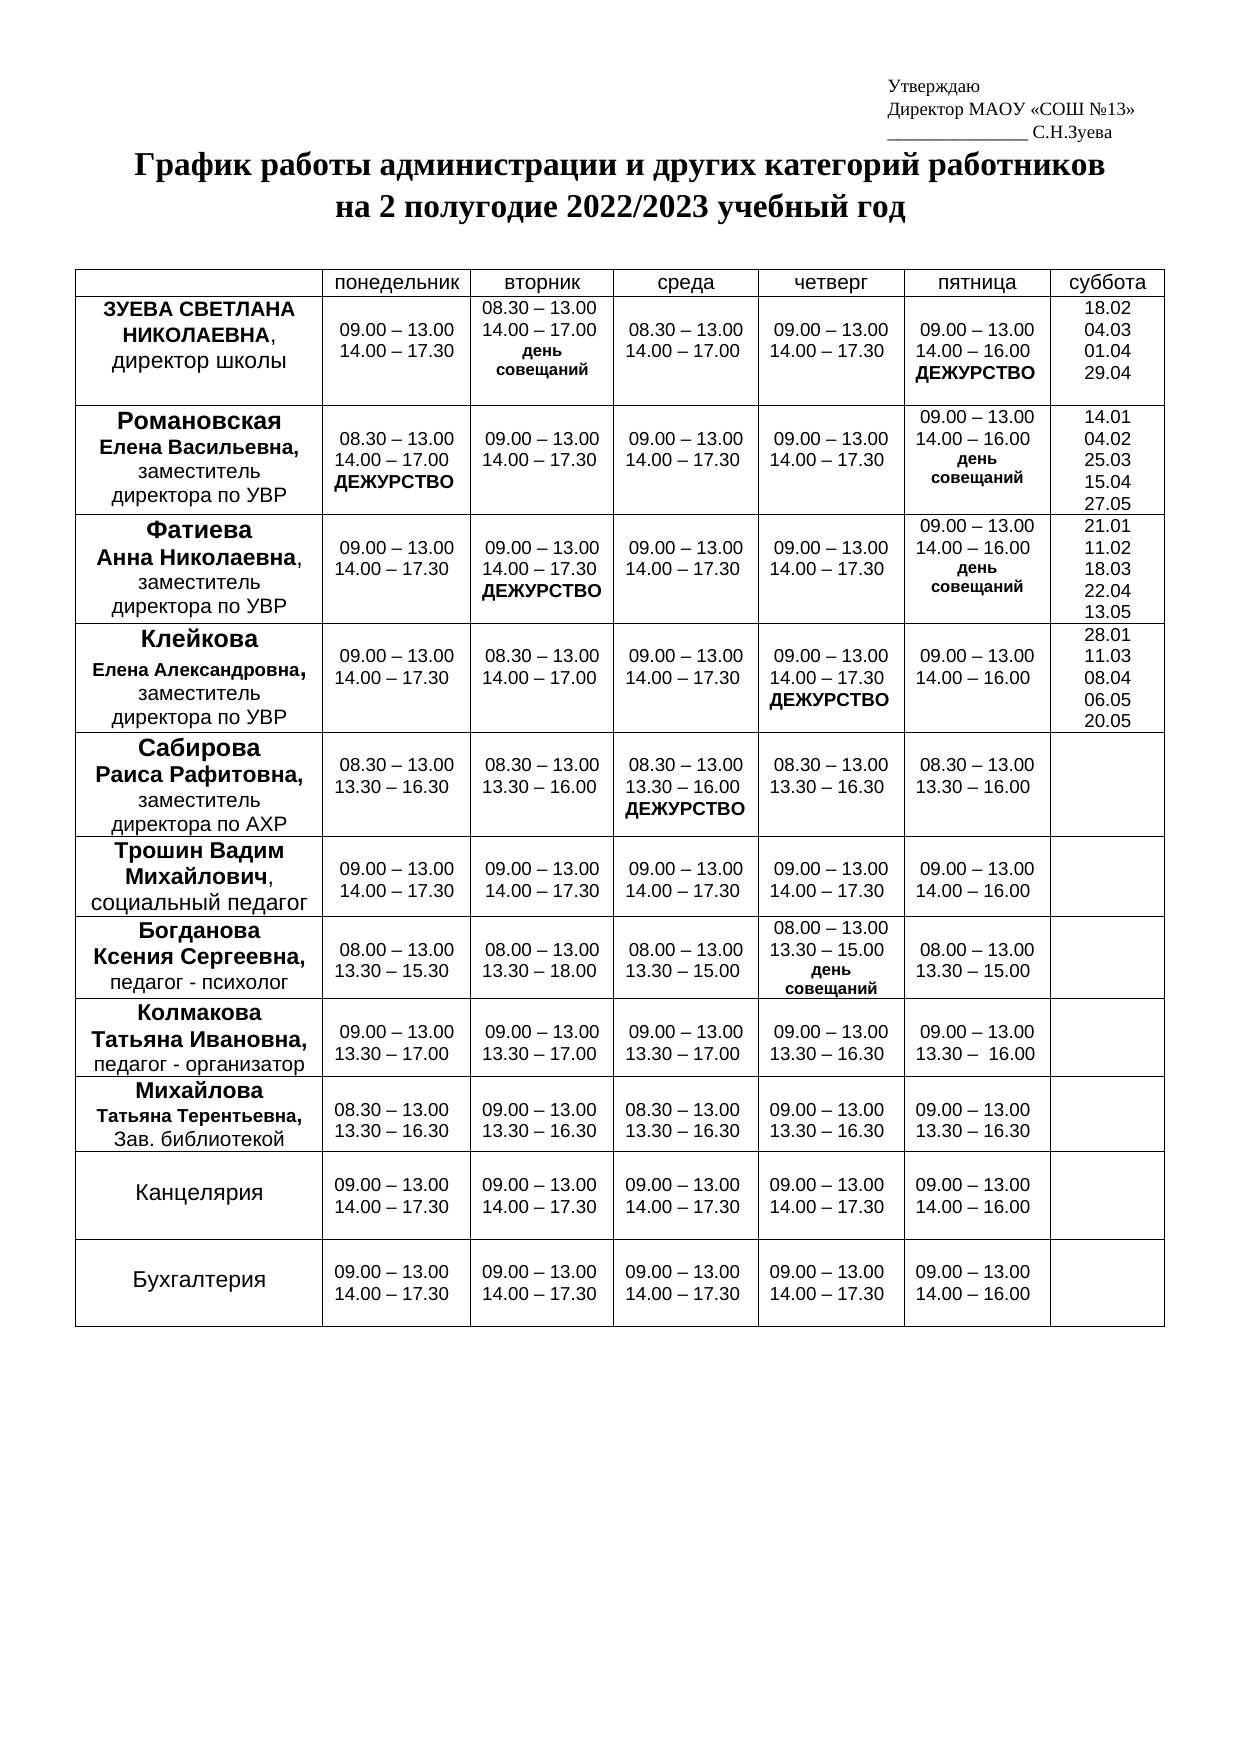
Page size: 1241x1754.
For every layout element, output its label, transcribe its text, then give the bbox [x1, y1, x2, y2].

table_cell 09.00 – 13.00 14.00 – 17.30 [471, 1240, 613, 1326]
table_cell 09.00 – 13.00 14.00 – 17.30 [614, 1152, 758, 1238]
table_cell 09.00 – 13.00 14.00 – 17.30 [614, 406, 758, 514]
table_cell 09.00 – 13.00 14.00 – 16.00 день совещаний [905, 406, 1050, 514]
table_cell Бухгалтерия [76, 1240, 322, 1326]
table_cell 09.00 – 13.00 14.00 – 17.30 [759, 1152, 904, 1238]
table_cell 08.30 – 13.00 13.30 – 16.00 [471, 733, 613, 836]
table_cell 09.00 – 13.00 14.00 – 17.30 [323, 1152, 470, 1238]
table_cell Фатиева Анна Николаевна, заместитель директора по УВР [76, 515, 322, 623]
table_cell [1051, 1240, 1164, 1326]
table_cell 09.00 – 13.00 14.00 – 17.30 [323, 1240, 470, 1326]
text на 2 полугодие 2022/2023 учебный год [75, 186, 1165, 224]
table_cell 09.00 – 13.00 14.00 – 17.30 ДЕЖУРСТВО [759, 624, 904, 732]
table_cell 08.30 – 13.00 13.30 – 16.30 [323, 1077, 470, 1151]
table_cell 28.01 11.03 08.04 06.05 20.05 [1051, 624, 1164, 732]
table_cell 08.00 – 13.00 13.30 – 18.00 [471, 917, 613, 998]
table_cell [1051, 999, 1164, 1076]
table_cell 08.00 – 13.00 13.30 – 15.00 день совещаний [759, 917, 904, 998]
table_cell [1051, 1152, 1164, 1238]
table_cell 09.00 – 13.00 14.00 – 16.00 [905, 1240, 1050, 1326]
table_cell 08.00 – 13.00 13.30 – 15.00 [614, 917, 758, 998]
table_cell 09.00 – 13.00 14.00 – 17.30 [471, 406, 613, 514]
table_cell Канцелярия [76, 1152, 322, 1238]
table_cell 09.00 – 13.00 14.00 – 17.30 [471, 837, 613, 916]
table_cell 09.00 – 13.00 14.00 – 17.30 ДЕЖУРСТВО [471, 515, 613, 623]
table_cell Романовская Елена Васильевна, заместитель директора по УВР [76, 406, 322, 514]
table_cell 09.00 – 13.00 14.00 – 16.00 [905, 1152, 1050, 1238]
table_cell 09.00 – 13.00 14.00 – 17.30 [471, 1152, 613, 1238]
table_cell 09.00 – 13.00 14.00 – 17.30 [614, 624, 758, 732]
table_cell 09.00 – 13.00 14.00 – 17.30 [759, 515, 904, 623]
table_header суббота [1051, 270, 1164, 296]
table_cell 21.01 11.02 18.03 22.04 13.05 [1051, 515, 1164, 623]
table_cell 08.30 – 13.00 13.30 – 16.30 [323, 733, 470, 836]
table_cell Колмакова Татьяна Ивановна, педагог - организатор [76, 999, 322, 1076]
table_cell 09.00 – 13.00 14.00 – 17.30 [759, 1240, 904, 1326]
table_cell 09.00 – 13.00 14.00 – 16.00 ДЕЖУРСТВО [905, 297, 1050, 405]
text Директор МАОУ «СОШ №13» [887, 98, 1165, 120]
table_cell ЗУЕВА СВЕТЛАНА НИКОЛАЕВНА, директор школы [76, 297, 322, 405]
table_cell 09.00 – 13.00 14.00 – 16.00 [905, 837, 1050, 916]
table_cell 09.00 – 13.00 13.30 – 16.30 [471, 1077, 613, 1151]
table_cell 09.00 – 13.00 13.30 – 16.30 [905, 1077, 1050, 1151]
table_cell 09.00 – 13.00 13.30 – 17.00 [471, 999, 613, 1076]
table_cell 09.00 – 13.00 14.00 – 16.00 [905, 624, 1050, 732]
table_cell 09.00 – 13.00 14.00 – 17.30 [323, 624, 470, 732]
table_cell 08.00 – 13.00 13.30 – 15.00 [905, 917, 1050, 998]
table_cell 09.00 – 13.00 14.00 – 16.00 день совещаний [905, 515, 1050, 623]
table_cell Богданова Ксения Сергеевна, педагог - психолог [76, 917, 322, 998]
table_cell 09.00 – 13.00 14.00 – 17.30 [614, 515, 758, 623]
table_cell 09.00 – 13.00 13.30 – 16.30 [759, 1077, 904, 1151]
text _______________ С.Н.Зуева [887, 121, 1165, 143]
table_cell 08.30 – 13.00 14.00 – 17.00 ДЕЖУРСТВО [323, 406, 470, 514]
table_cell [1051, 917, 1164, 998]
table_cell 09.00 – 13.00 14.00 – 17.30 [759, 837, 904, 916]
table_cell Сабирова Раиса Рафитовна, заместитель директора по АХР [76, 733, 322, 836]
text Утверждаю [887, 75, 1165, 97]
table_header четверг [759, 270, 904, 296]
table_cell [1051, 733, 1164, 836]
table_cell 09.00 – 13.00 14.00 – 17.30 [614, 837, 758, 916]
table_cell 08.30 – 13.00 14.00 – 17.00 день совещаний [471, 297, 613, 405]
table_header [76, 270, 322, 296]
text График работы администрации и других категорий работников [75, 145, 1165, 183]
table_cell 08.30 – 13.00 14.00 – 17.00 [471, 624, 613, 732]
table_cell 09.00 – 13.00 14.00 – 17.30 [323, 515, 470, 623]
table_cell 09.00 – 13.00 13.30 – 17.00 [614, 999, 758, 1076]
table_cell 09.00 – 13.00 14.00 – 17.30 [323, 837, 470, 916]
table_header вторник [471, 270, 613, 296]
table_header понедельник [323, 270, 470, 296]
table_cell 18.02 04.03 01.04 29.04 [1051, 297, 1164, 405]
table_cell 09.00 – 13.00 14.00 – 17.30 [759, 406, 904, 514]
table_cell 09.00 – 13.00 14.00 – 17.30 [323, 297, 470, 405]
table_cell Трошин Вадим Михайлович, социальный педагог [76, 837, 322, 916]
table_cell Клейкова Елена Александровна, заместитель директора по УВР [76, 624, 322, 732]
table_cell 08.30 – 13.00 14.00 – 17.00 [614, 297, 758, 405]
table_cell 09.00 – 13.00 14.00 – 17.30 [759, 297, 904, 405]
table_cell 08.30 – 13.00 13.30 – 16.30 [759, 733, 904, 836]
table_cell 08.30 – 13.00 13.30 – 16.00 [905, 733, 1050, 836]
table_cell 08.00 – 13.00 13.30 – 15.30 [323, 917, 470, 998]
table_cell 09.00 – 13.00 13.30 – 16.30 [759, 999, 904, 1076]
table_cell 09.00 – 13.00 14.00 – 17.30 [614, 1240, 758, 1326]
table_cell 14.01 04.02 25.03 15.04 27.05 [1051, 406, 1164, 514]
table_cell 09.00 – 13.00 13.30 – 17.00 [323, 999, 470, 1076]
table_cell Михайлова Татьяна Терентьевна, Зав. библиотекой [76, 1077, 322, 1151]
table_cell 08.30 – 13.00 13.30 – 16.30 [614, 1077, 758, 1151]
table_cell 08.30 – 13.00 13.30 – 16.00 ДЕЖУРСТВО [614, 733, 758, 836]
table_cell [1051, 1077, 1164, 1151]
table_header среда [614, 270, 758, 296]
table_header пятница [905, 270, 1050, 296]
table_cell 09.00 – 13.00 13.30 – 16.00 [905, 999, 1050, 1076]
table_cell [1051, 837, 1164, 916]
